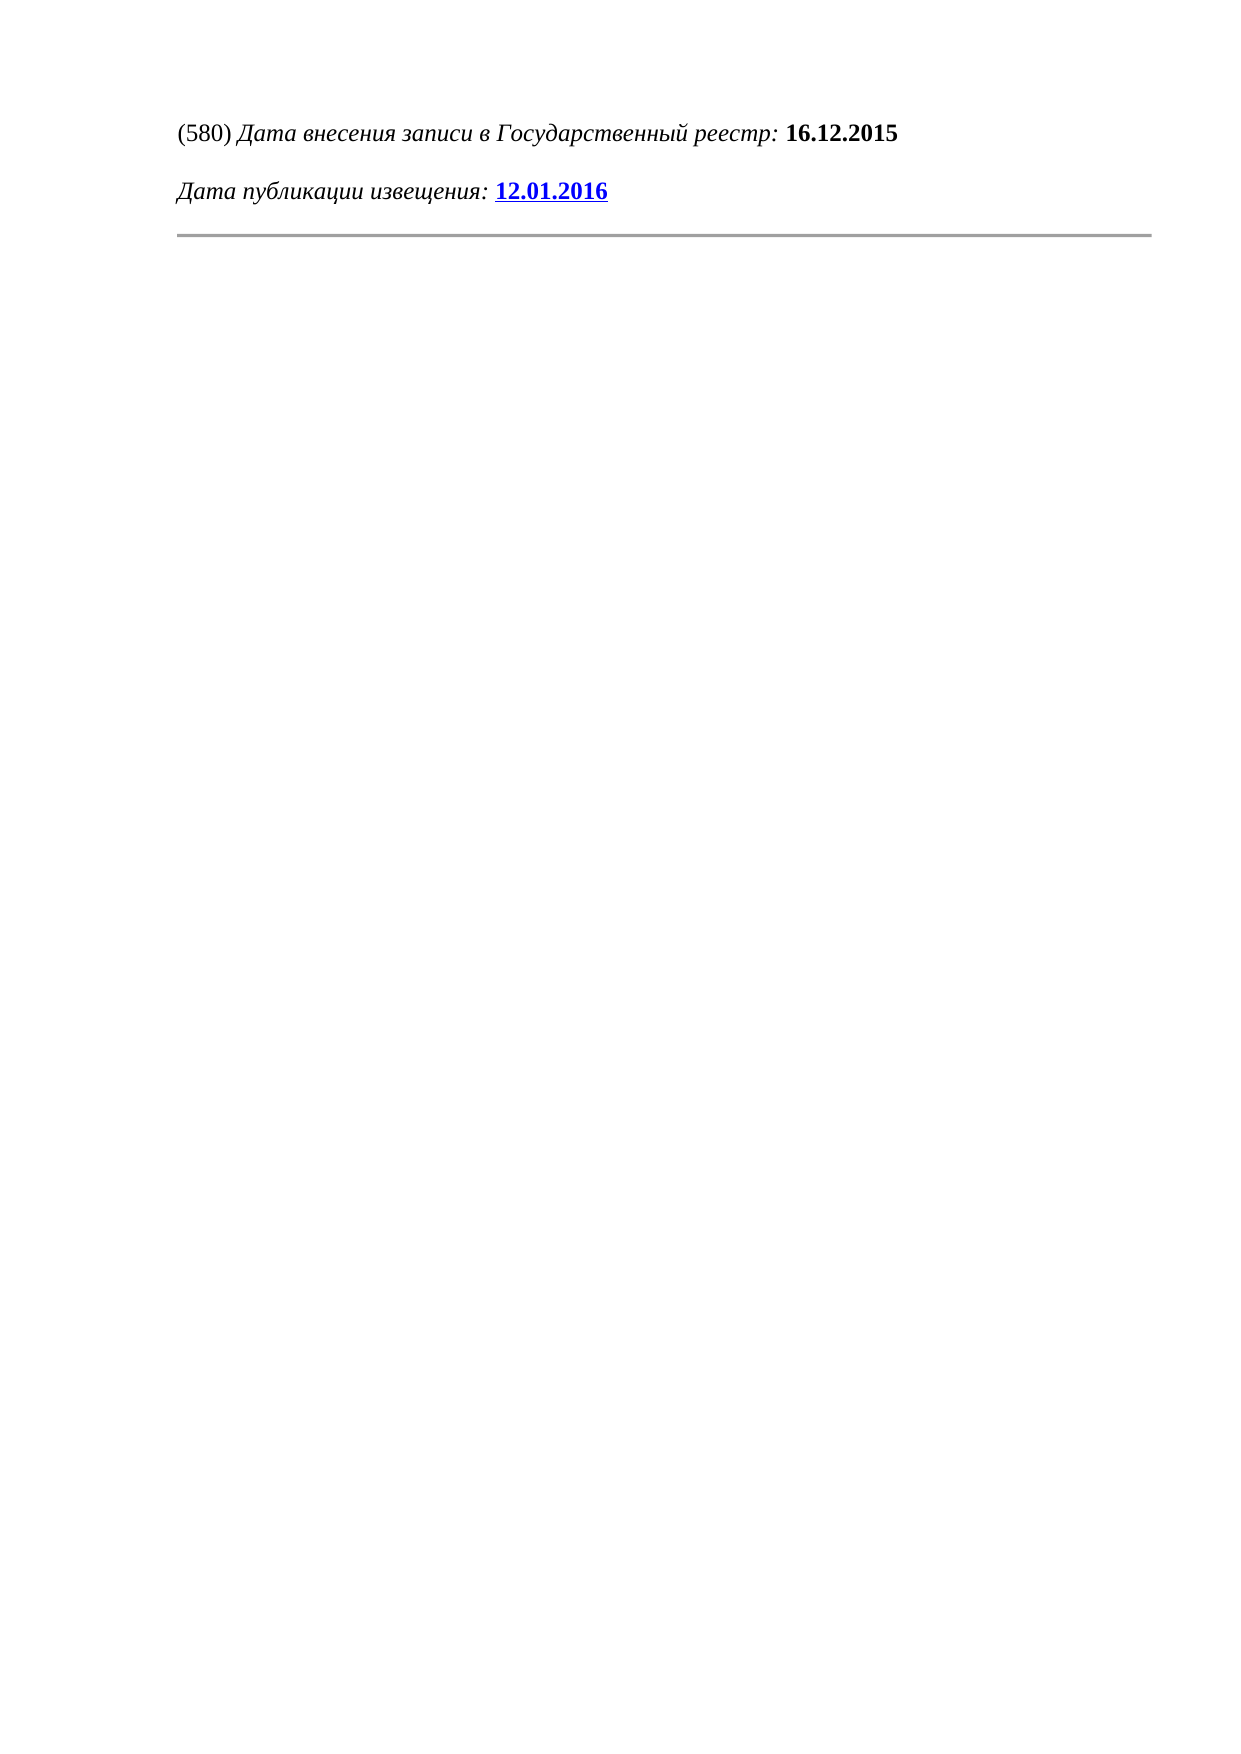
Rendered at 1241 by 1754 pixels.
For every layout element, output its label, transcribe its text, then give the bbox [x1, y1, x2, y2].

text (580) Дата внесения записи в Государственный реестр: 16.12.2015 [177, 118, 1152, 147]
text Дата публикации извещения: 12.01.2016 [177, 176, 1152, 205]
